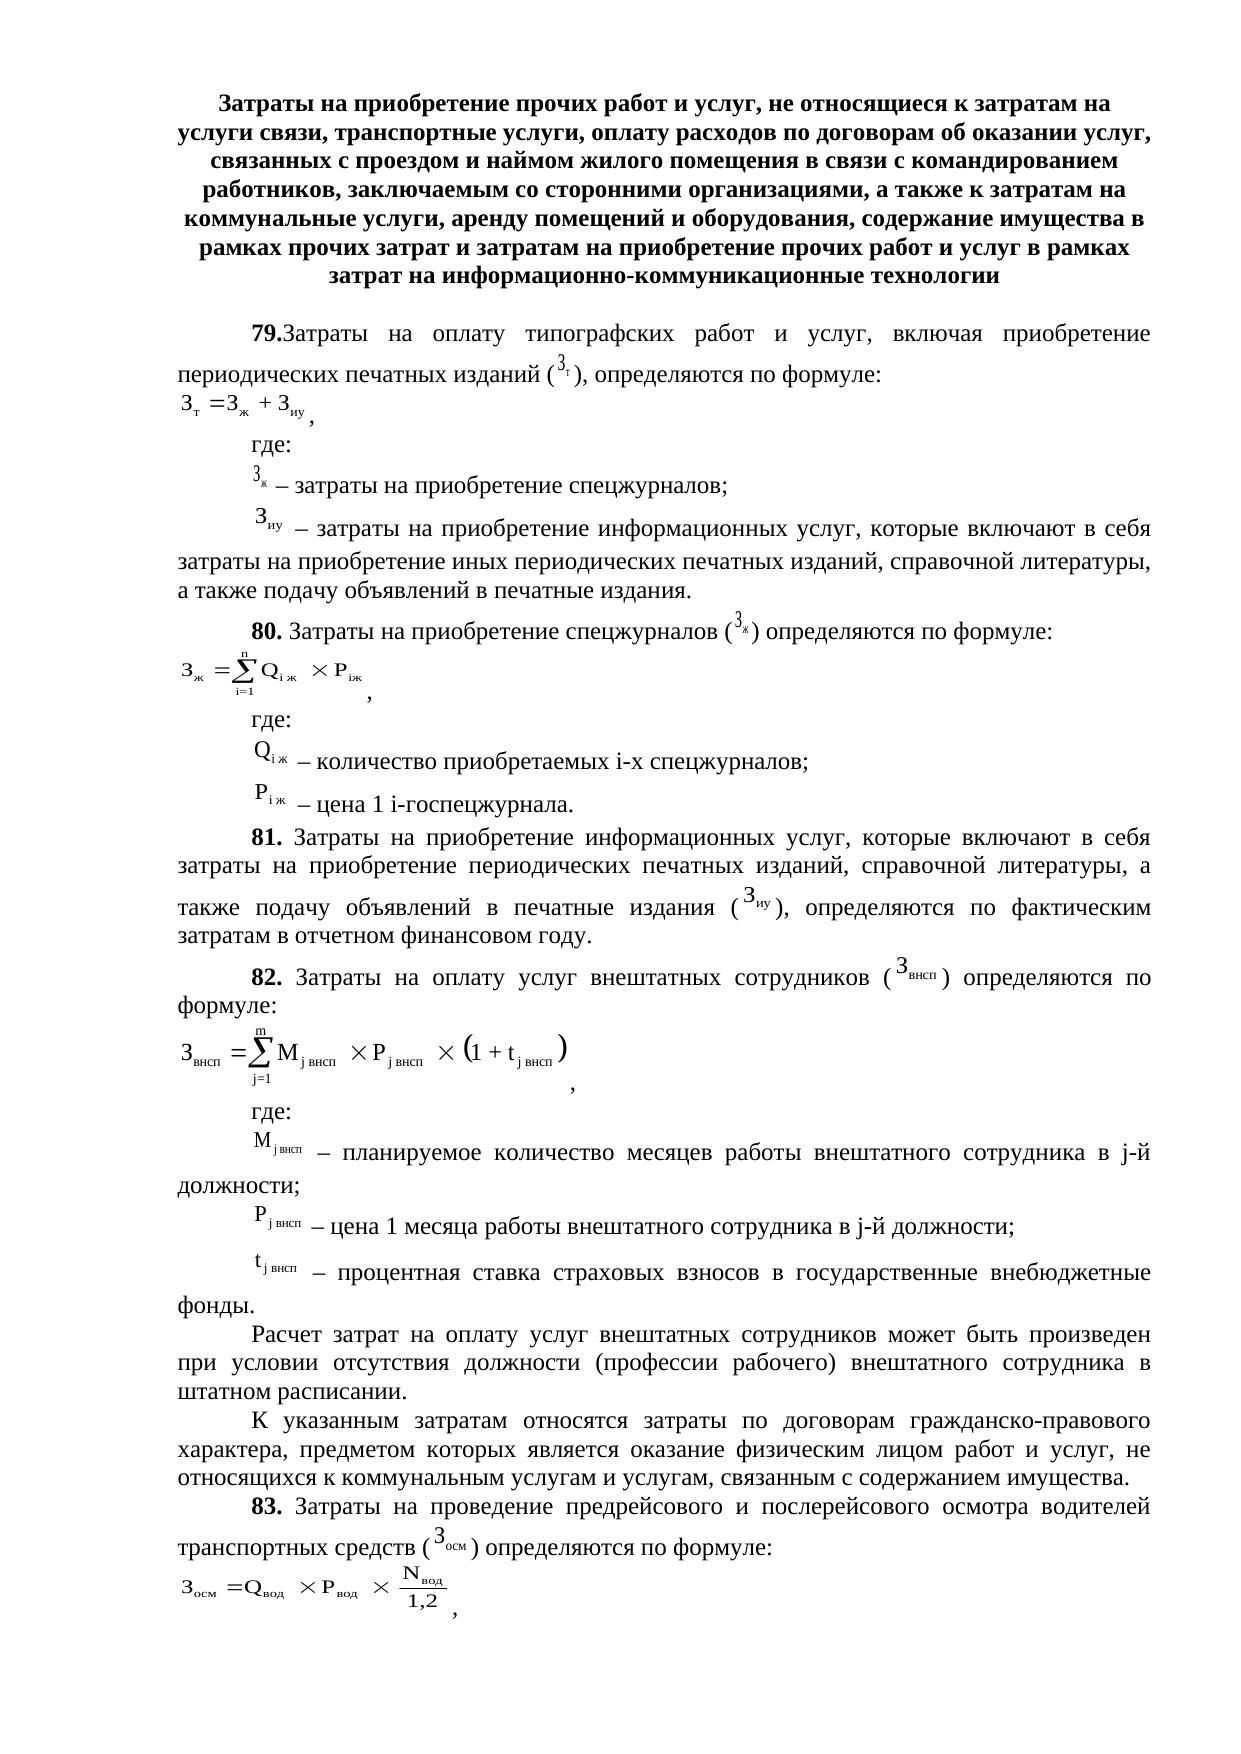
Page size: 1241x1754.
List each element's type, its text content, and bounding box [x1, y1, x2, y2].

text где: [177, 704, 1152, 733]
text К указанным затратам относятся затраты по договорам гражданско-правового характера, предметом которых является оказание физическим лицом работ и услуг, не относящихся к коммунальным услугам и услугам, связанным с содержанием имущества. [177, 1405, 1152, 1491]
text где: [177, 429, 1152, 458]
text где: [177, 1096, 1152, 1125]
text 80. Затраты на приобретение спецжурналов () определяются по формуле: [177, 604, 1152, 645]
text – процентная ставка страховых взносов в государственные внебюджетные фонды. [177, 1244, 1152, 1319]
text , [177, 645, 1152, 704]
text 82. Затраты на оплату услуг внештатных сотрудников () определяются по формуле: [177, 949, 1152, 1019]
text – цена 1 i-госпецжурнала. [177, 776, 1152, 822]
text – затраты на приобретение информационных услуг, которые включают в себя затраты на приобретение иных периодических печатных изданий, справочной литературы, а также подачу объявлений в печатные издания. [177, 501, 1152, 604]
text , [177, 1561, 1152, 1621]
text – планируемое количество месяцев работы внештатного сотрудника в j-й должности; [177, 1125, 1152, 1199]
text , [177, 1019, 1152, 1096]
text Расчет затрат на оплату услуг внештатных сотрудников может быть произведен при условии отсутствия должности (профессии рабочего) внештатного сотрудника в штатном расписании. [177, 1319, 1152, 1405]
text – количество приобретаемых i-х спецжурналов; [177, 733, 1152, 776]
text 79.Затраты на оплату типографских работ и услуг, включая приобретение периодических печатных изданий (), определяются по формуле: [177, 318, 1152, 388]
text – цена 1 месяца работы внештатного сотрудника в j-й должности; [177, 1199, 1152, 1244]
text Затраты на приобретение прочих работ и услуг, не относящиеся к затратам на услуги связи, транспортные услуги, оплату расходов по договорам об оказании услуг, связанных с проездом и наймом жилого помещения в связи с командированием работников, заключаемым со сторонними организациями, а также к затратам на коммунальные услуги, аренду помещений и оборудования, содержание имущества в рамках прочих затрат и затратам на приобретение прочих работ и услуг в рамках затрат на информационно-коммуникационные технологии [177, 88, 1152, 289]
text 81. Затраты на приобретение информационных услуг, которые включают в себя затраты на приобретение периодических печатных изданий, справочной литературы, а также подачу объявлений в печатные издания (), определяются по фактическим затратам в отчетном финансовом году. [177, 822, 1152, 949]
text 83. Затраты на проведение предрейсового и послерейсового осмотра водителей транспортных средств () определяются по формуле: [177, 1491, 1152, 1561]
text , [177, 388, 1152, 429]
text – затраты на приобретение спецжурналов; [177, 458, 1152, 501]
